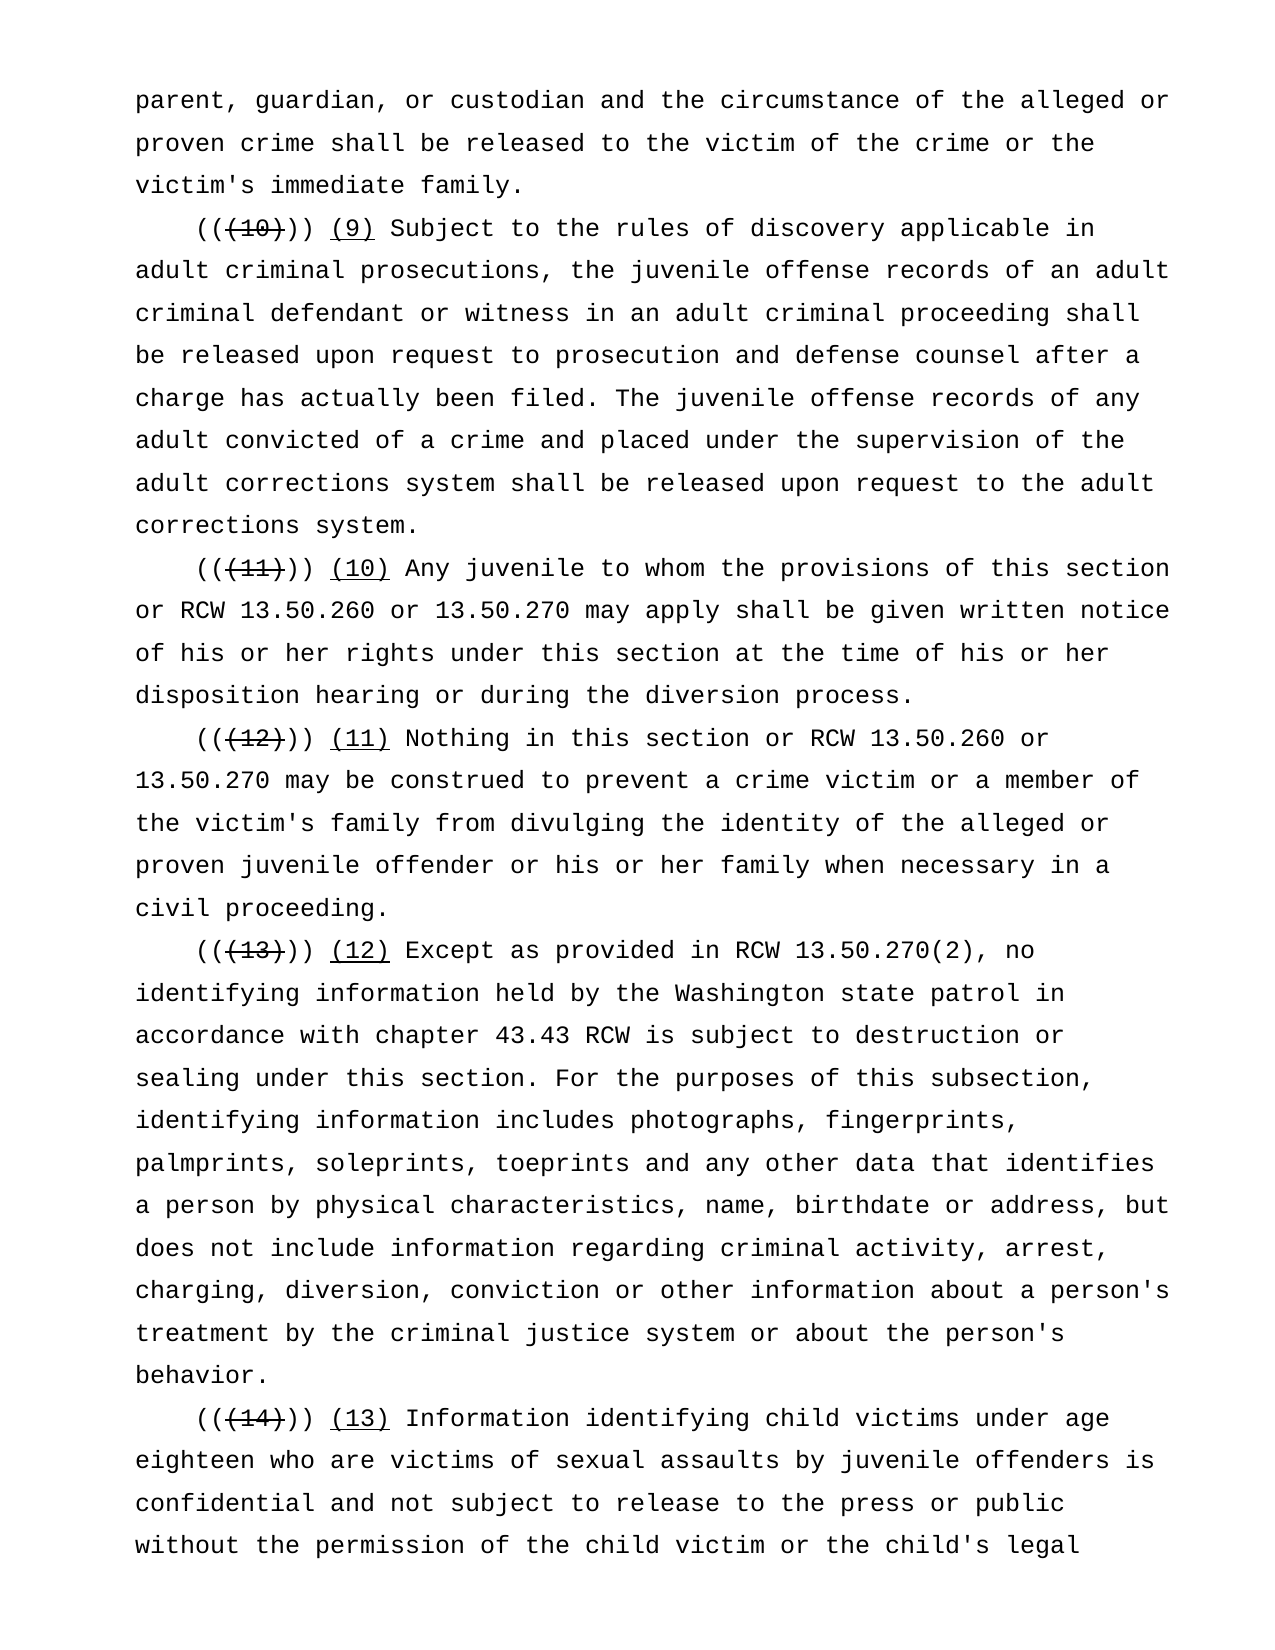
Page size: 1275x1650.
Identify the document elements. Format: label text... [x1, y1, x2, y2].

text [135, 75, 1170, 202]
text (((10))) (9) Subject to the rules of discovery applicable in adult criminal prosecutions, the juvenile offense records of an adult criminal defendant or witness in an adult criminal proceeding shall be released upon request to prosecution and defense counsel after a charge has actually been filed. The juvenile offense records of any adult convicted of a crime and placed under the supervision of the adult corrections system shall be released upon request to the adult corrections system. [135, 202, 1170, 542]
text (((11))) (10) Any juvenile to whom the provisions of this section or RCW 13.50.260 or 13.50.270 may apply shall be given written notice of his or her rights under this section at the time of his or her disposition hearing or during the diversion process. [135, 542, 1170, 712]
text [135, 1392, 1170, 1562]
text (((13))) (12) Except as provided in RCW 13.50.270(2), no identifying information held by the Washington state patrol in accordance with chapter 43.43 RCW is subject to destruction or sealing under this section. For the purposes of this subsection, identifying information includes photographs, fingerprints, palmprints, soleprints, toeprints and any other data that identifies a person by physical characteristics, name, birthdate or address, but does not include information regarding criminal activity, arrest, charging, diversion, conviction or other information about a person's treatment by the criminal justice system or about the person's behavior. [135, 925, 1170, 1392]
text (((12))) (11) Nothing in this section or RCW 13.50.260 or 13.50.270 may be construed to prevent a crime victim or a member of the victim's family from divulging the identity of the alleged or proven juvenile offender or his or her family when necessary in a civil proceeding. [135, 712, 1170, 925]
